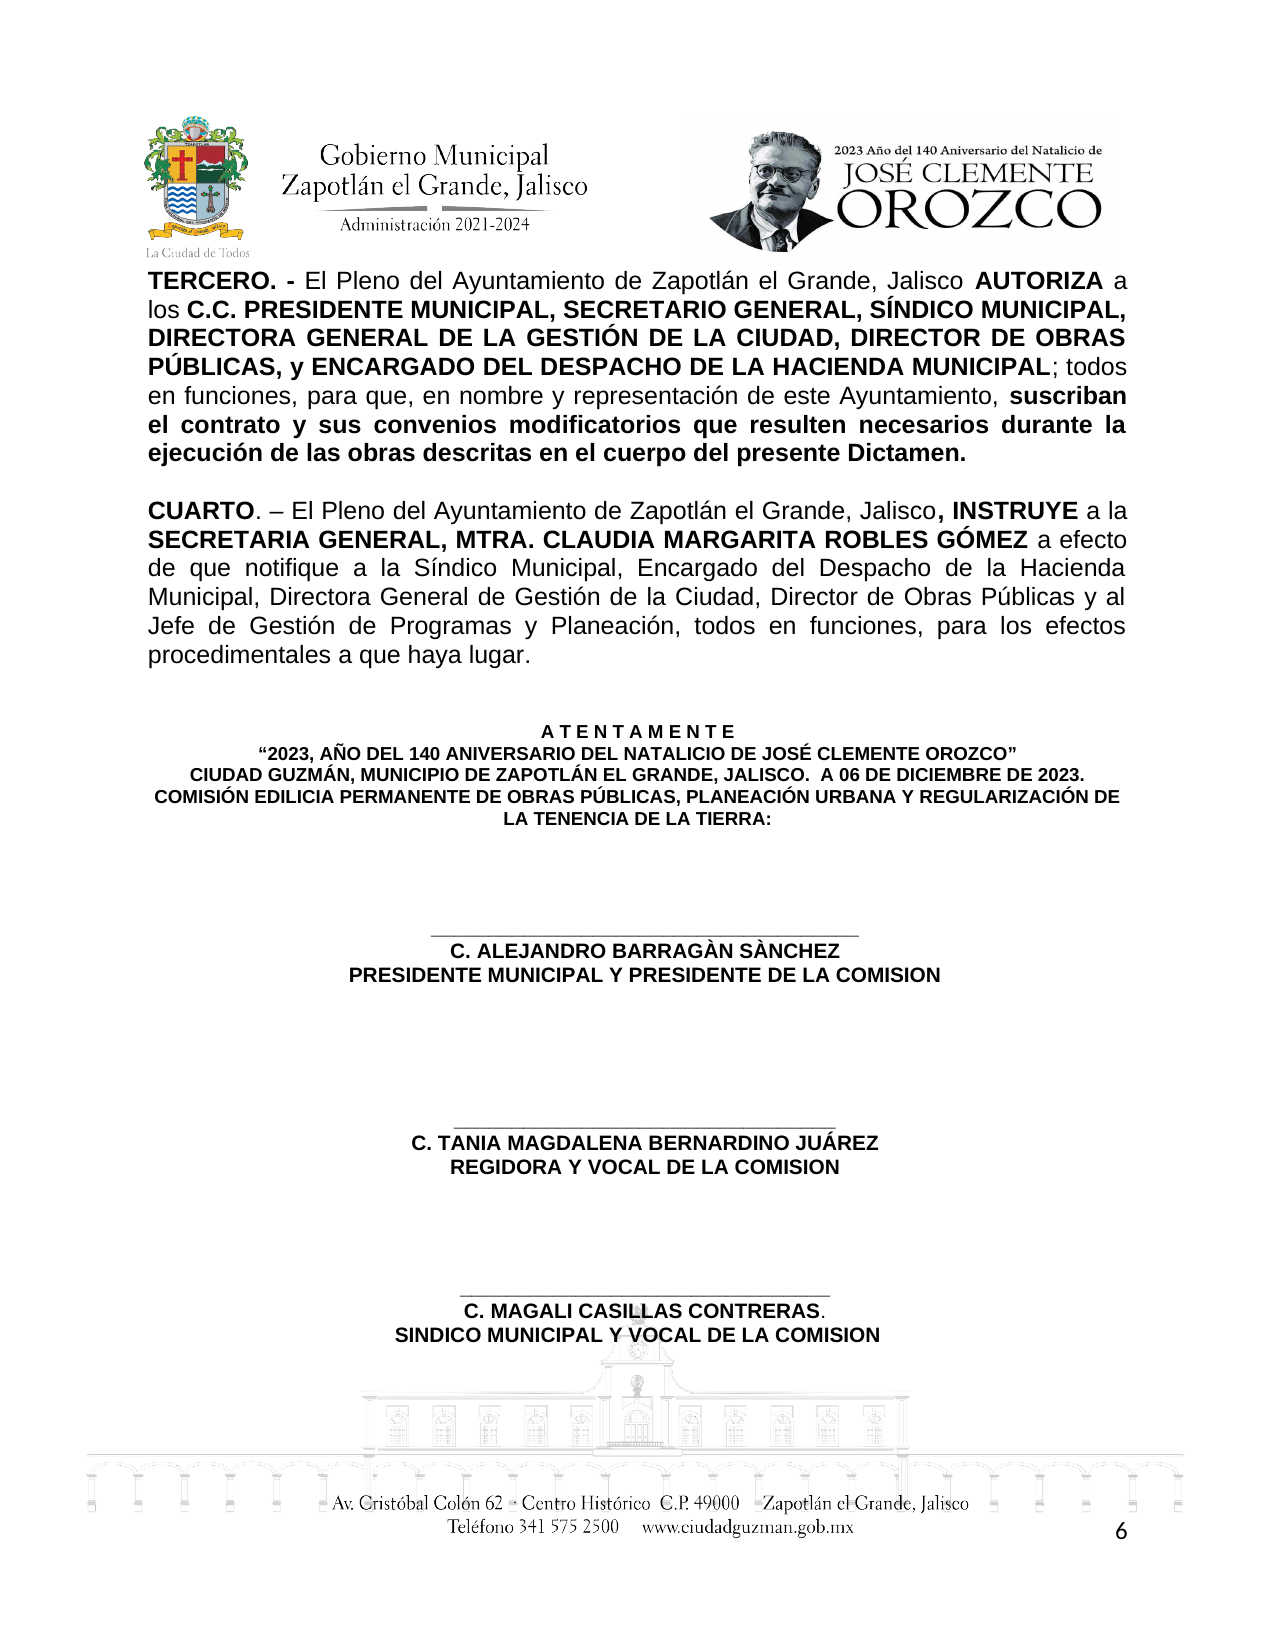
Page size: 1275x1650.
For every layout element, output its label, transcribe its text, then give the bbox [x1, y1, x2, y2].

picture [75, 73, 1194, 1577]
text _________________________________ [162, 1107, 1127, 1131]
text SINDICO MUNICIPAL Y VOCAL DE LA COMISION [148, 1322, 1127, 1346]
text C. ALEJANDRO BARRAGÀN SÀNCHEZ [162, 939, 1127, 963]
text _____________________________________ [162, 915, 1127, 939]
text TERCERO. - El Pleno del Ayuntamiento de Zapotlán el Grande, Jalisco AUTORIZA a los C.C. PRESIDENTE MUNICIPAL, SECRETARIO GENERAL, SÍNDICO MUNICIPAL, DIRECTORA GENERAL DE LA GESTIÓN DE LA CIUDAD, DIRECTOR DE OBRAS PÚBLICAS, y ENCARGADO DEL DESPACHO DE LA HACIENDA MUNICIPAL; todos en funciones, para que, en nombre y representación de este Ayuntamiento, suscriban el contrato y sus convenios modificatorios que resulten necesarios durante la ejecución de las obras descritas en el cuerpo del presente Dictamen. [148, 266, 1127, 467]
text “2023, AÑO DEL 140 ANIVERSARIO DEL NATALICIO DE JOSÉ CLEMENTE OROZCO” [148, 743, 1127, 764]
text C. TANIA MAGDALENA BERNARDINO JUÁREZ [162, 1131, 1127, 1155]
text A T E N T A M E N T E [148, 721, 1127, 743]
text REGIDORA Y VOCAL DE LA COMISION [162, 1155, 1127, 1179]
text C. MAGALI CASILLAS CONTRERAS. [162, 1298, 1127, 1322]
text PRESIDENTE MUNICIPAL Y PRESIDENTE DE LA COMISION [162, 963, 1127, 987]
text CIUDAD GUZMÁN, MUNICIPIO DE ZAPOTLÁN EL GRANDE, JALISCO. A 06 DE DICIEMBRE DE 2023. [148, 764, 1127, 786]
text COMISIÓN EDILICIA PERMANENTE DE OBRAS PÚBLICAS, PLANEACIÓN URBANA Y REGULARIZACIÓN DE LA TENENCIA DE LA TIERRA: [148, 786, 1127, 829]
text CUARTO. – El Pleno del Ayuntamiento de Zapotlán el Grande, Jalisco, INSTRUYE a la SECRETARIA GENERAL, MTRA. CLAUDIA MARGARITA ROBLES GÓMEZ a efecto de que notifique a la Síndico Municipal, Encargado del Despacho de la Hacienda Municipal, Directora General de Gestión de la Ciudad, Director de Obras Públicas y al Jefe de Gestión de Programas y Planeación, todos en funciones, para los efectos procedimentales a que haya lugar. [148, 496, 1127, 668]
text ________________________________ [162, 1274, 1127, 1298]
